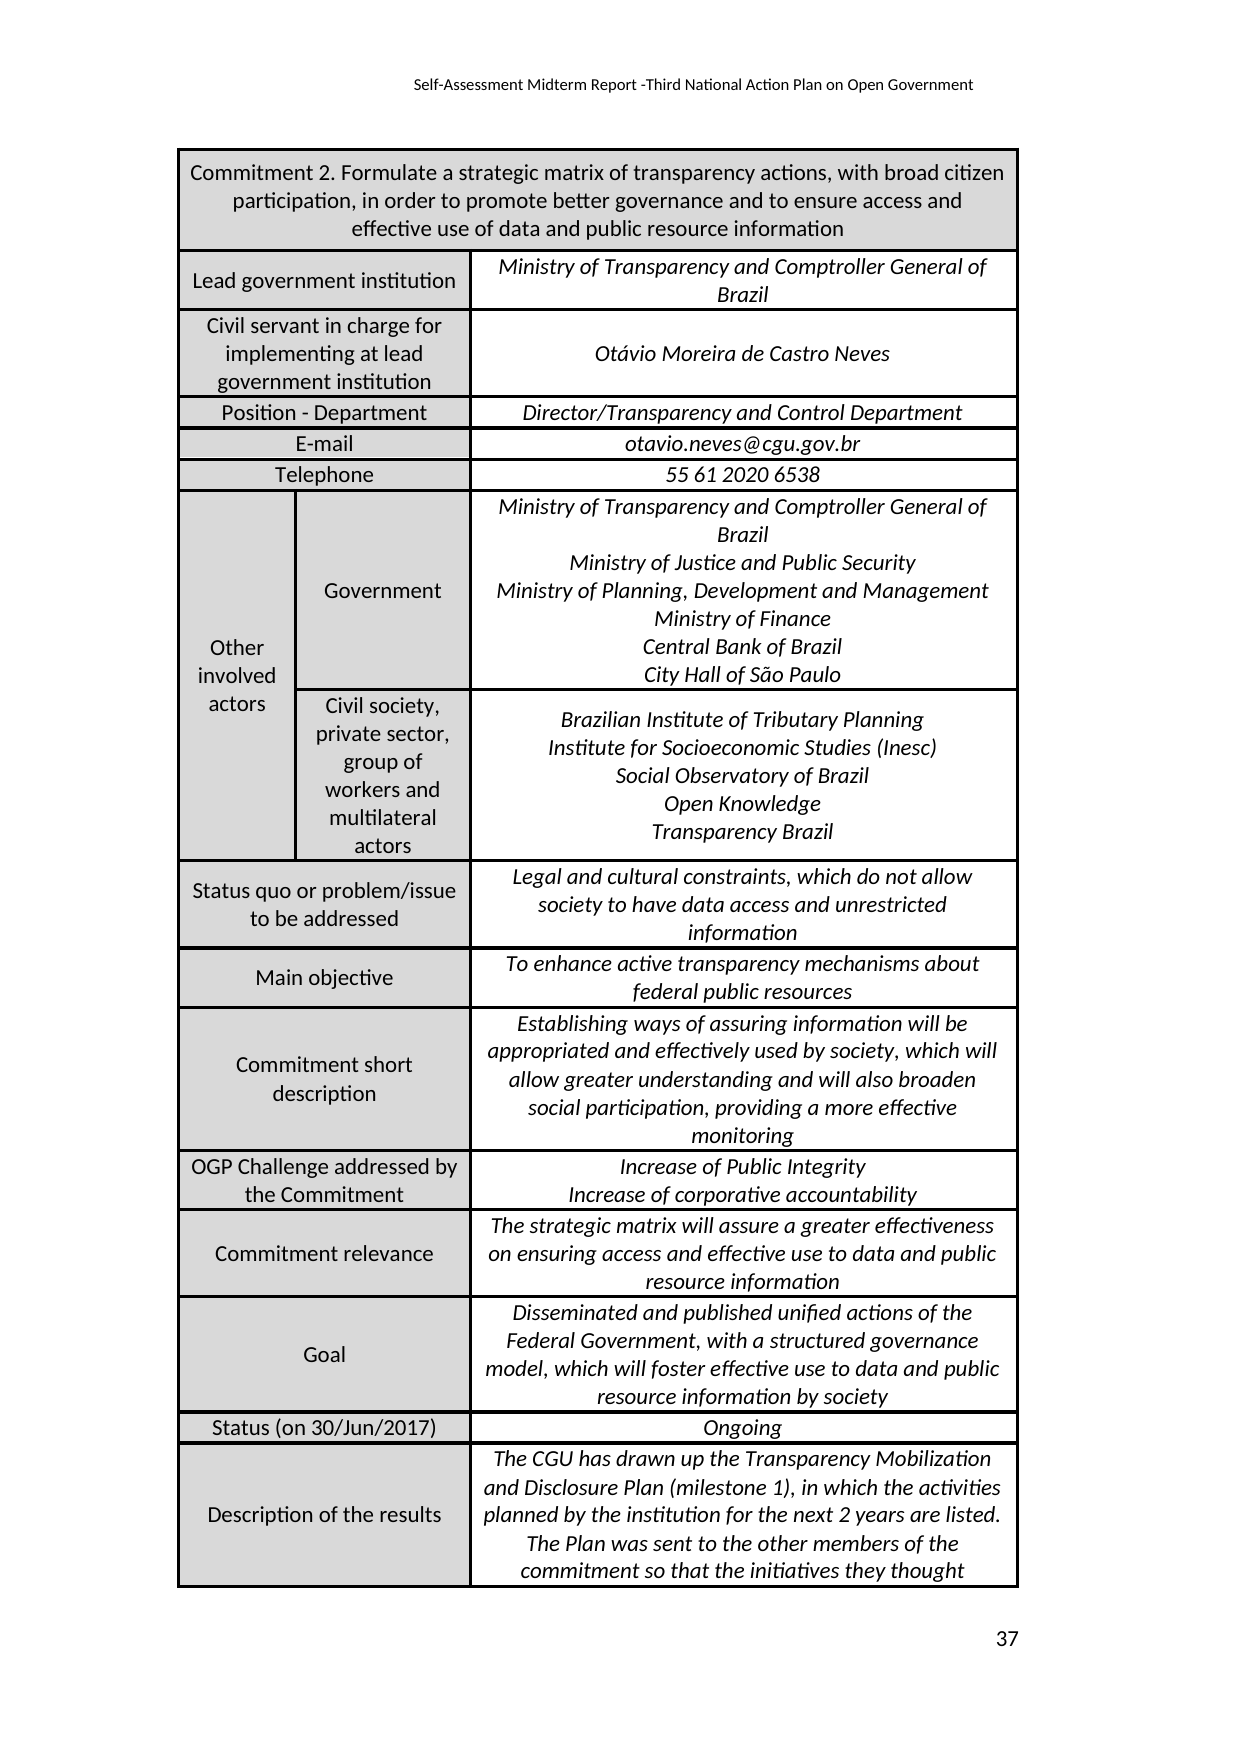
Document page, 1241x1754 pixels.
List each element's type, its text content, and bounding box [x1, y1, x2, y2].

table_cell Increase of Public Integrity Increase of corporative accountability [472, 1152, 1016, 1208]
table_cell Description of the results [180, 1445, 469, 1585]
table_cell Commitment relevance [180, 1211, 469, 1295]
table_cell Status quo or problem/issue to be addressed [180, 862, 469, 946]
table_cell Lead government institution [180, 252, 469, 308]
table_cell The strategic matrix will assure a greater effectiveness on ensuring access and effective use to data and public resource information [472, 1211, 1016, 1295]
table_cell Ongoing [472, 1414, 1016, 1441]
table_cell Government [297, 492, 469, 688]
table_cell Director/Transparency and Control Department [472, 398, 1016, 426]
table_cell OGP Challenge addressed by the Commitment [180, 1152, 469, 1208]
table_cell Ministry of Transparency and Comptroller General of Brazil Ministry of Justice and Public Security Ministry of Planning, Development and Management Ministry of Finance Central Bank of Brazil City Hall of São Paulo [472, 492, 1016, 688]
table_cell Establishing ways of assuring information will be appropriated and effectively used by society, which will allow greater understanding and will also broaden social participation, providing a more effective monitoring [472, 1009, 1016, 1149]
table_cell otavio.neves@cgu.gov.br [472, 430, 1016, 457]
table_cell Otávio Moreira de Castro Neves [472, 311, 1016, 395]
table_cell Status (on 30/Jun/2017) [180, 1414, 469, 1441]
table_cell Position - Department [180, 398, 469, 426]
table_cell Brazilian Institute of Tributary Planning Institute for Socioeconomic Studies (Inesc) Social Observatory of Brazil Open Knowledge Transparency Brazil [472, 691, 1016, 859]
table_cell Ministry of Transparency and Comptroller General of Brazil [472, 252, 1016, 308]
table_cell Goal [180, 1298, 469, 1410]
table_header Commitment 2. Formulate a strategic matrix of transparency actions, with broad citizen participation, in order to promote better governance and to ensure access and effective use of data and public resource information [180, 151, 1016, 249]
table_cell E-mail [180, 430, 469, 457]
table_cell Commitment short description [180, 1009, 469, 1149]
table_cell To enhance active transparency mechanisms about federal public resources [472, 950, 1016, 1006]
table_cell Legal and cultural constraints, which do not allow society to have data access and unrestricted information [472, 862, 1016, 946]
table_cell 55 61 2020 6538 [472, 461, 1016, 489]
table_cell Disseminated and published unified actions of the Federal Government, with a structured governance model, which will foster effective use to data and public resource information by society [472, 1298, 1016, 1410]
table_cell Civil society, private sector, group of workers and multilateral actors [297, 691, 469, 859]
table_cell Main objective [180, 950, 469, 1006]
table_cell Civil servant in charge for implementing at lead government institution [180, 311, 469, 395]
table_cell Telephone [180, 461, 469, 489]
table_cell Other involved actors [180, 492, 294, 859]
